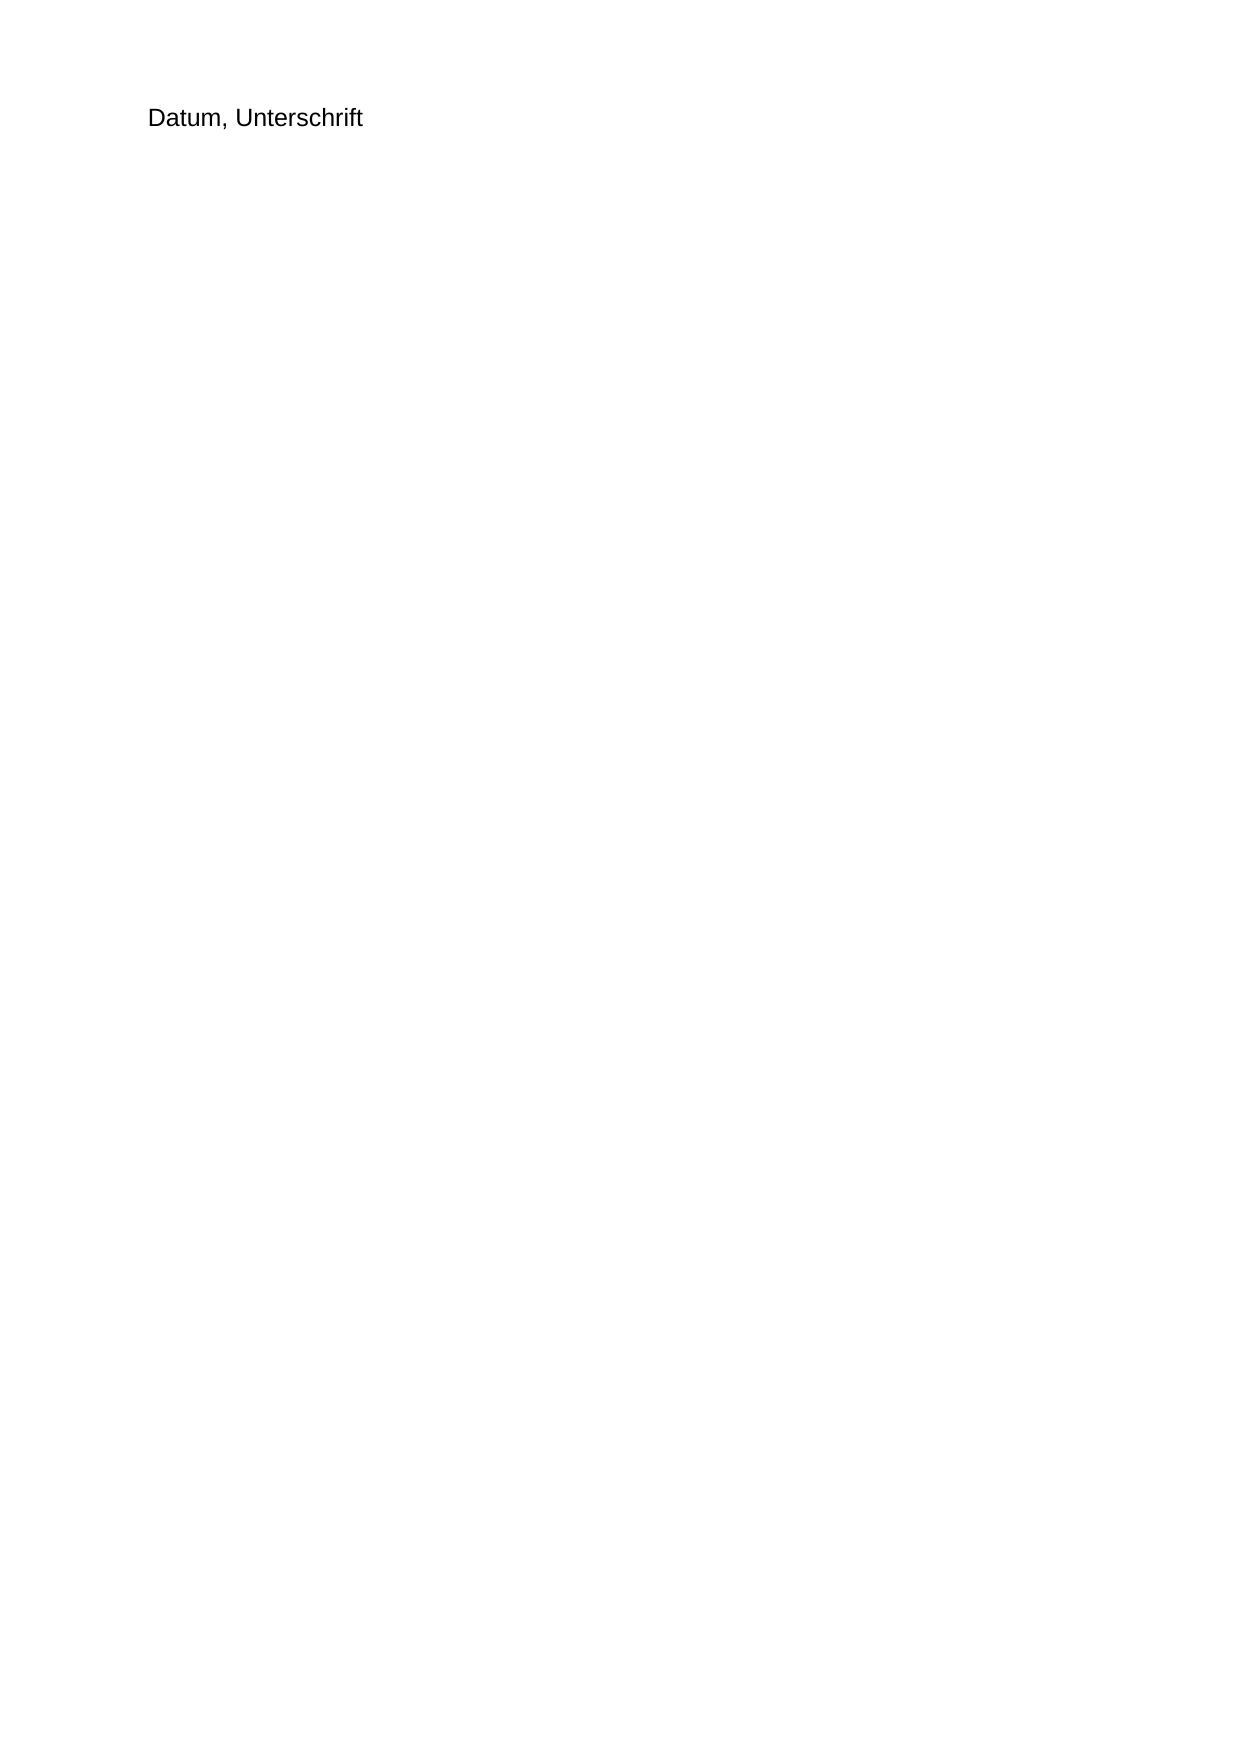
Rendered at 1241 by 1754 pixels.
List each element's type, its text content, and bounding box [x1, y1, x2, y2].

text Datum, Unterschrift [148, 103, 1122, 132]
